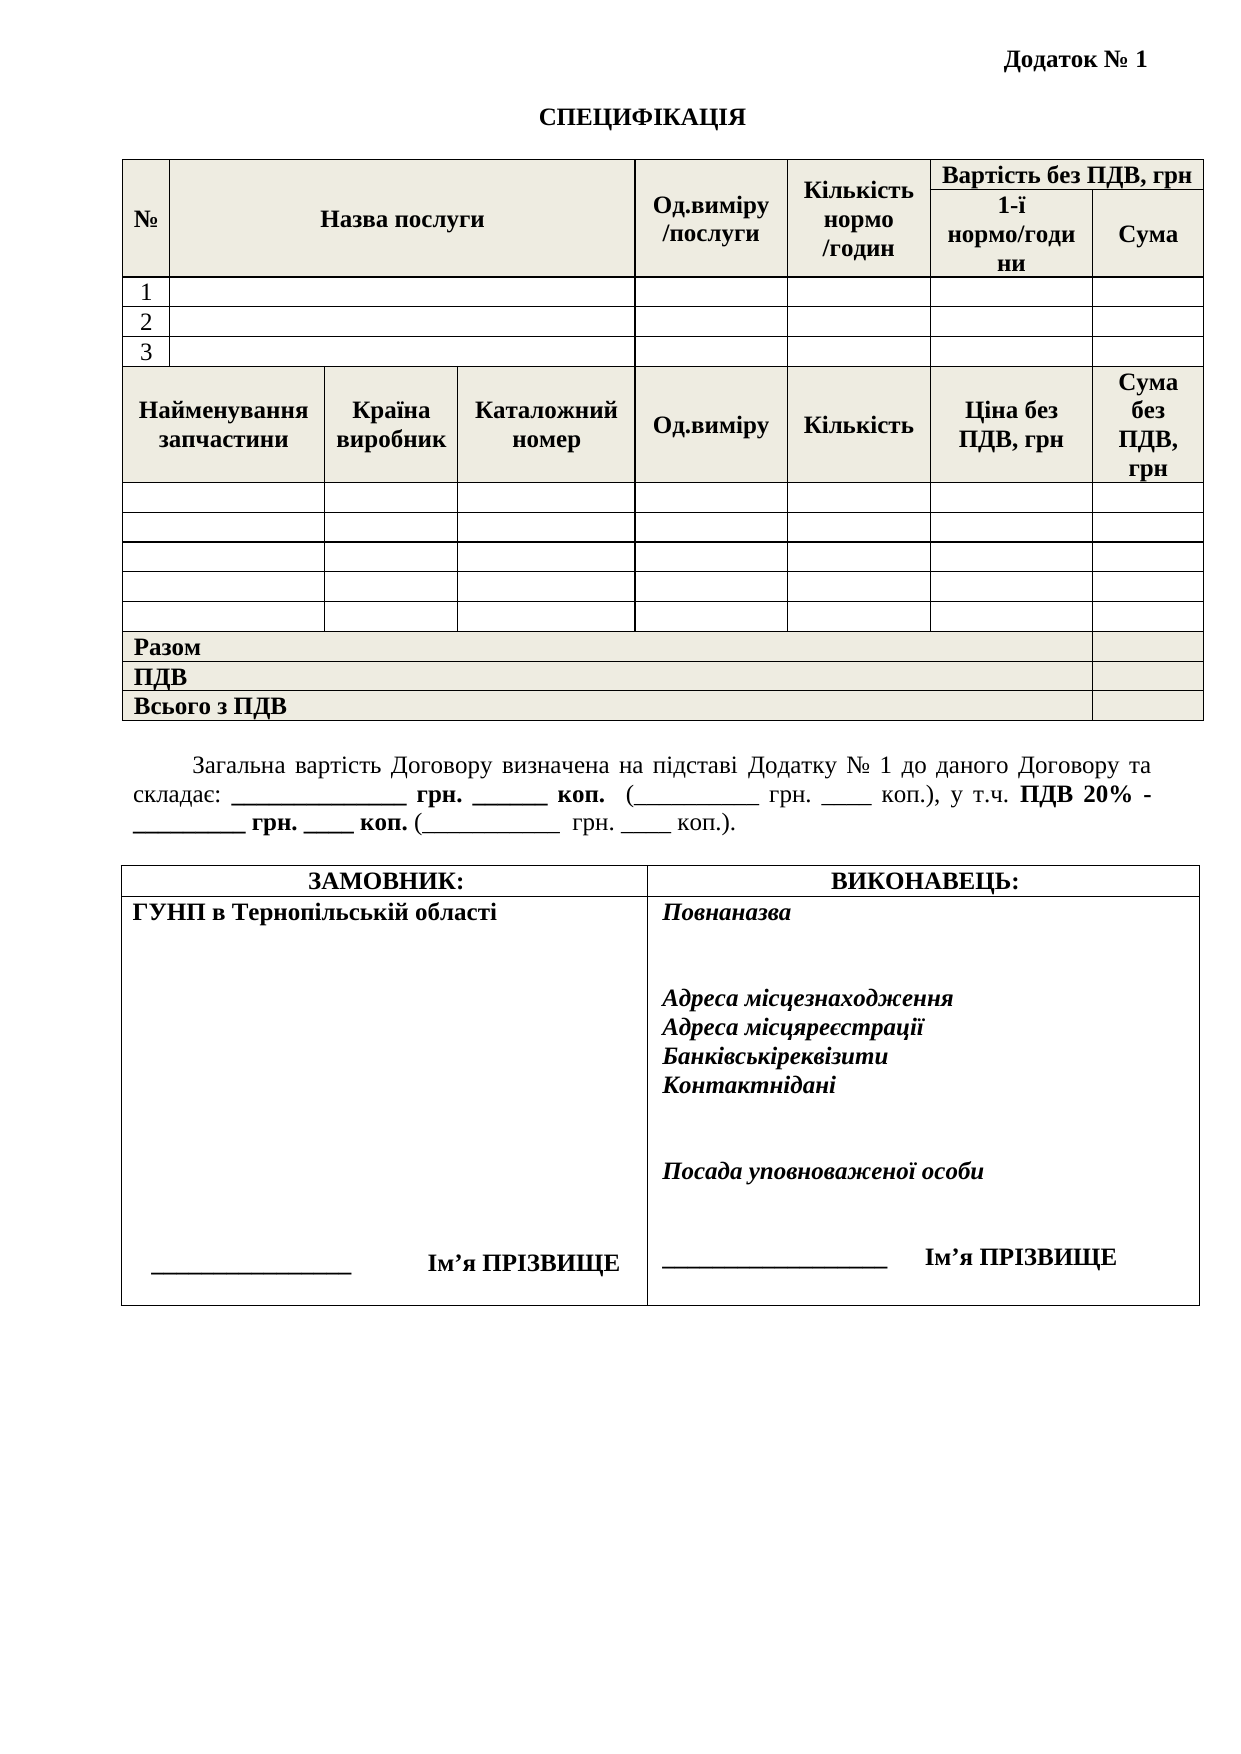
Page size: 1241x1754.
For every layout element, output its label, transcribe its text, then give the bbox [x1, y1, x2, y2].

table_cell [1093, 278, 1203, 306]
table_cell [931, 278, 1092, 306]
table_cell [931, 602, 1092, 631]
table_header ВИКОНАВЕЦЬ: [648, 866, 1199, 896]
text Загальна вартість Договору визначена на підставі Додатку № 1 до даного Договору та складає: ______________ грн. ______ коп. (__________ грн. ____ коп.), у т.ч. ПДВ 20% - _________ грн. ____ коп. (___________ грн. ____ коп.). [133, 750, 1152, 836]
table_cell [788, 337, 930, 366]
table_cell [123, 483, 324, 512]
table_cell 1 [123, 278, 169, 306]
text Додаток № 1 [747, 44, 1152, 73]
table_cell 2 [123, 307, 169, 336]
table_header ЗАМОВНИК: [122, 866, 647, 896]
table_cell [1093, 543, 1203, 571]
table_cell [458, 602, 634, 631]
table_header № [123, 160, 169, 276]
table_cell [636, 307, 787, 336]
table_cell [1093, 632, 1203, 661]
table_cell [1093, 602, 1203, 631]
table_cell Кількість [788, 367, 930, 482]
table_header Вартість без ПДВ, грн [931, 160, 1203, 189]
table_cell [931, 543, 1092, 571]
table_cell [1093, 483, 1203, 512]
table_cell [636, 572, 787, 601]
table_cell Країна виробник [325, 367, 457, 482]
table_cell [123, 572, 324, 601]
table_cell [788, 278, 930, 306]
table_cell [788, 513, 930, 541]
table_cell 3 [123, 337, 169, 366]
table_cell [931, 337, 1092, 366]
table_header Од.виміру /послуги [636, 160, 787, 276]
table_cell [170, 307, 634, 336]
table_cell [636, 513, 787, 541]
table_cell [1093, 337, 1203, 366]
table_cell Всього з ПДВ [123, 691, 1092, 720]
table_cell [458, 483, 634, 512]
table_cell [931, 307, 1092, 336]
table_cell [788, 543, 930, 571]
table_cell [788, 307, 930, 336]
table_cell Повнаназва Адреса місцезнаходження Адреса місцяреєстрації Банківськіреквізити Контактнідані Посада уповноваженої особи __________________ Ім’я ПРІЗВИЩЕ [648, 897, 1199, 1305]
table_cell [123, 602, 324, 631]
table_cell Найменування запчастини [123, 367, 324, 482]
table_cell [123, 543, 324, 571]
table_cell [325, 602, 457, 631]
table_cell [636, 483, 787, 512]
table_cell [325, 572, 457, 601]
table_cell [1093, 513, 1203, 541]
table_cell [636, 543, 787, 571]
table_cell [1093, 572, 1203, 601]
table_cell [636, 278, 787, 306]
table_cell [931, 513, 1092, 541]
table_cell [788, 483, 930, 512]
table_cell [1093, 307, 1203, 336]
table_cell ПДВ [123, 662, 1092, 690]
text СПЕЦИФІКАЦІЯ [133, 102, 1152, 131]
table_cell [1093, 662, 1203, 690]
table_cell [170, 337, 634, 366]
table_cell [931, 572, 1092, 601]
table_cell 1-ї нормо/години [931, 190, 1092, 276]
table_cell [170, 278, 634, 306]
table_cell [325, 543, 457, 571]
table_cell [636, 602, 787, 631]
table_cell [123, 513, 324, 541]
table_cell Сума без ПДВ, грн [1093, 367, 1203, 482]
table_cell Каталожний номер [458, 367, 634, 482]
table_cell [788, 572, 930, 601]
table_cell [458, 513, 634, 541]
table_header Назва послуги [170, 160, 634, 276]
table_cell [788, 602, 930, 631]
table_cell Сума [1093, 190, 1203, 276]
table_cell [1093, 691, 1203, 720]
table_cell [636, 337, 787, 366]
table_header Кількістьнормо /годин [788, 160, 930, 276]
table_cell [458, 572, 634, 601]
table_cell ГУНП в Тернопільській області ________________ Ім’я ПРІЗВИЩЕ [122, 897, 647, 1305]
table_cell [325, 483, 457, 512]
table_cell Разом [123, 632, 1092, 661]
table_cell Од.виміру [636, 367, 787, 482]
table_cell [325, 513, 457, 541]
table_cell Ціна без ПДВ, грн [931, 367, 1092, 482]
table_cell [931, 483, 1092, 512]
table_cell [458, 543, 634, 571]
